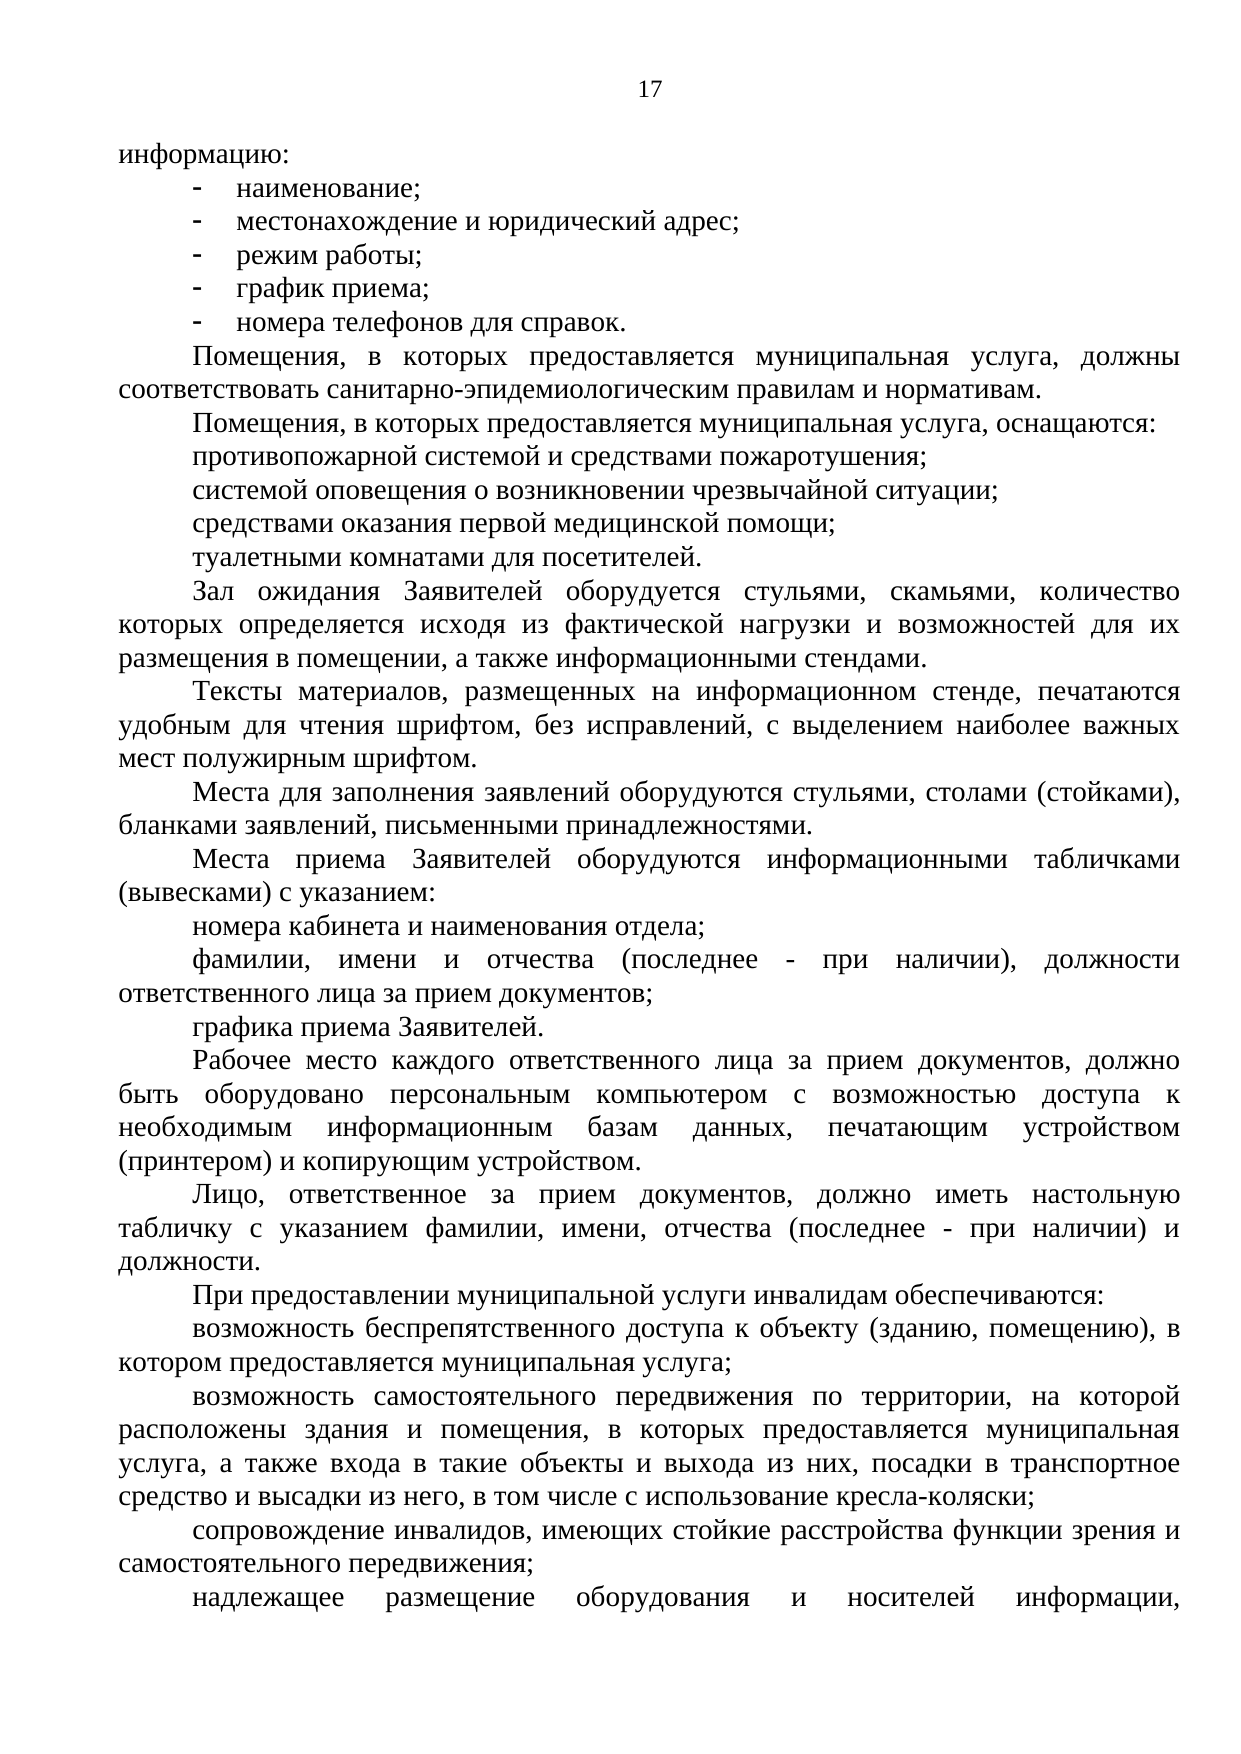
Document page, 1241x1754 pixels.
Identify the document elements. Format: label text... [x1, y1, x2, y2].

text Зал ожидания Заявителей оборудуется стульями, скамьями, количество которых определяется исходя из фактической нагрузки и возможностей для их размещения в помещении, а также информационными стендами. [118, 573, 1181, 673]
text фамилии, имени и отчества (последнее - при наличии), должности ответственного лица за прием документов; [118, 942, 1181, 1009]
text Тексты материалов, размещенных на информационном стенде, печатаются удобным для чтения шрифтом, без исправлений, с выделением наиболее важных мест полужирным шрифтом. [118, 673, 1181, 774]
list местонахождение и юридический адрес; [118, 203, 1181, 237]
text возможность самостоятельного передвижения по территории, на которой расположены здания и помещения, в которых предоставляется муниципальная услуга, а также входа в такие объекты и выхода из них, посадки в транспортное средство и высадки из него, в том числе с использование кресла-коляски; [118, 1378, 1181, 1512]
text Места приема Заявителей оборудуются информационными табличками (вывесками) с указанием: [118, 841, 1181, 908]
text При предоставлении муниципальной услуги инвалидам обеспечиваются: [118, 1277, 1181, 1311]
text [118, 136, 1181, 170]
text Места для заполнения заявлений оборудуются стульями, столами (стойками), бланками заявлений, письменными принадлежностями. [118, 774, 1181, 841]
text графика приема Заявителей. [118, 1009, 1181, 1042]
list номера телефонов для справок. [118, 304, 1181, 338]
text системой оповещения о возникновении чрезвычайной ситуации; [118, 472, 1181, 506]
list режим работы; [118, 237, 1181, 271]
text противопожарной системой и средствами пожаротушения; [118, 438, 1181, 472]
text возможность беспрепятственного доступа к объекту (зданию, помещению), в котором предоставляется муниципальная услуга; [118, 1311, 1181, 1378]
text Помещения, в которых предоставляется муниципальная услуга, должны соответствовать санитарно-эпидемиологическим правилам и нормативам. [118, 338, 1181, 405]
text Рабочее место каждого ответственного лица за прием документов, должно быть оборудовано персональным компьютером с возможностью доступа к необходимым информационным базам данных, печатающим устройством (принтером) и копирующим устройством. [118, 1042, 1181, 1176]
list график приема; [118, 271, 1181, 304]
text Лицо, ответственное за прием документов, должно иметь настольную табличку с указанием фамилии, имени, отчества (последнее - при наличии) и должности. [118, 1176, 1181, 1277]
text номера кабинета и наименования отдела; [118, 908, 1181, 942]
text сопровождение инвалидов, имеющих стойкие расстройства функции зрения и самостоятельного передвижения; [118, 1512, 1181, 1579]
list наименование; [118, 170, 1181, 203]
text туалетными комнатами для посетителей. [118, 539, 1181, 573]
text средствами оказания первой медицинской помощи; [118, 506, 1181, 539]
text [118, 1579, 1181, 1612]
text Помещения, в которых предоставляется муниципальная услуга, оснащаются: [118, 405, 1181, 438]
